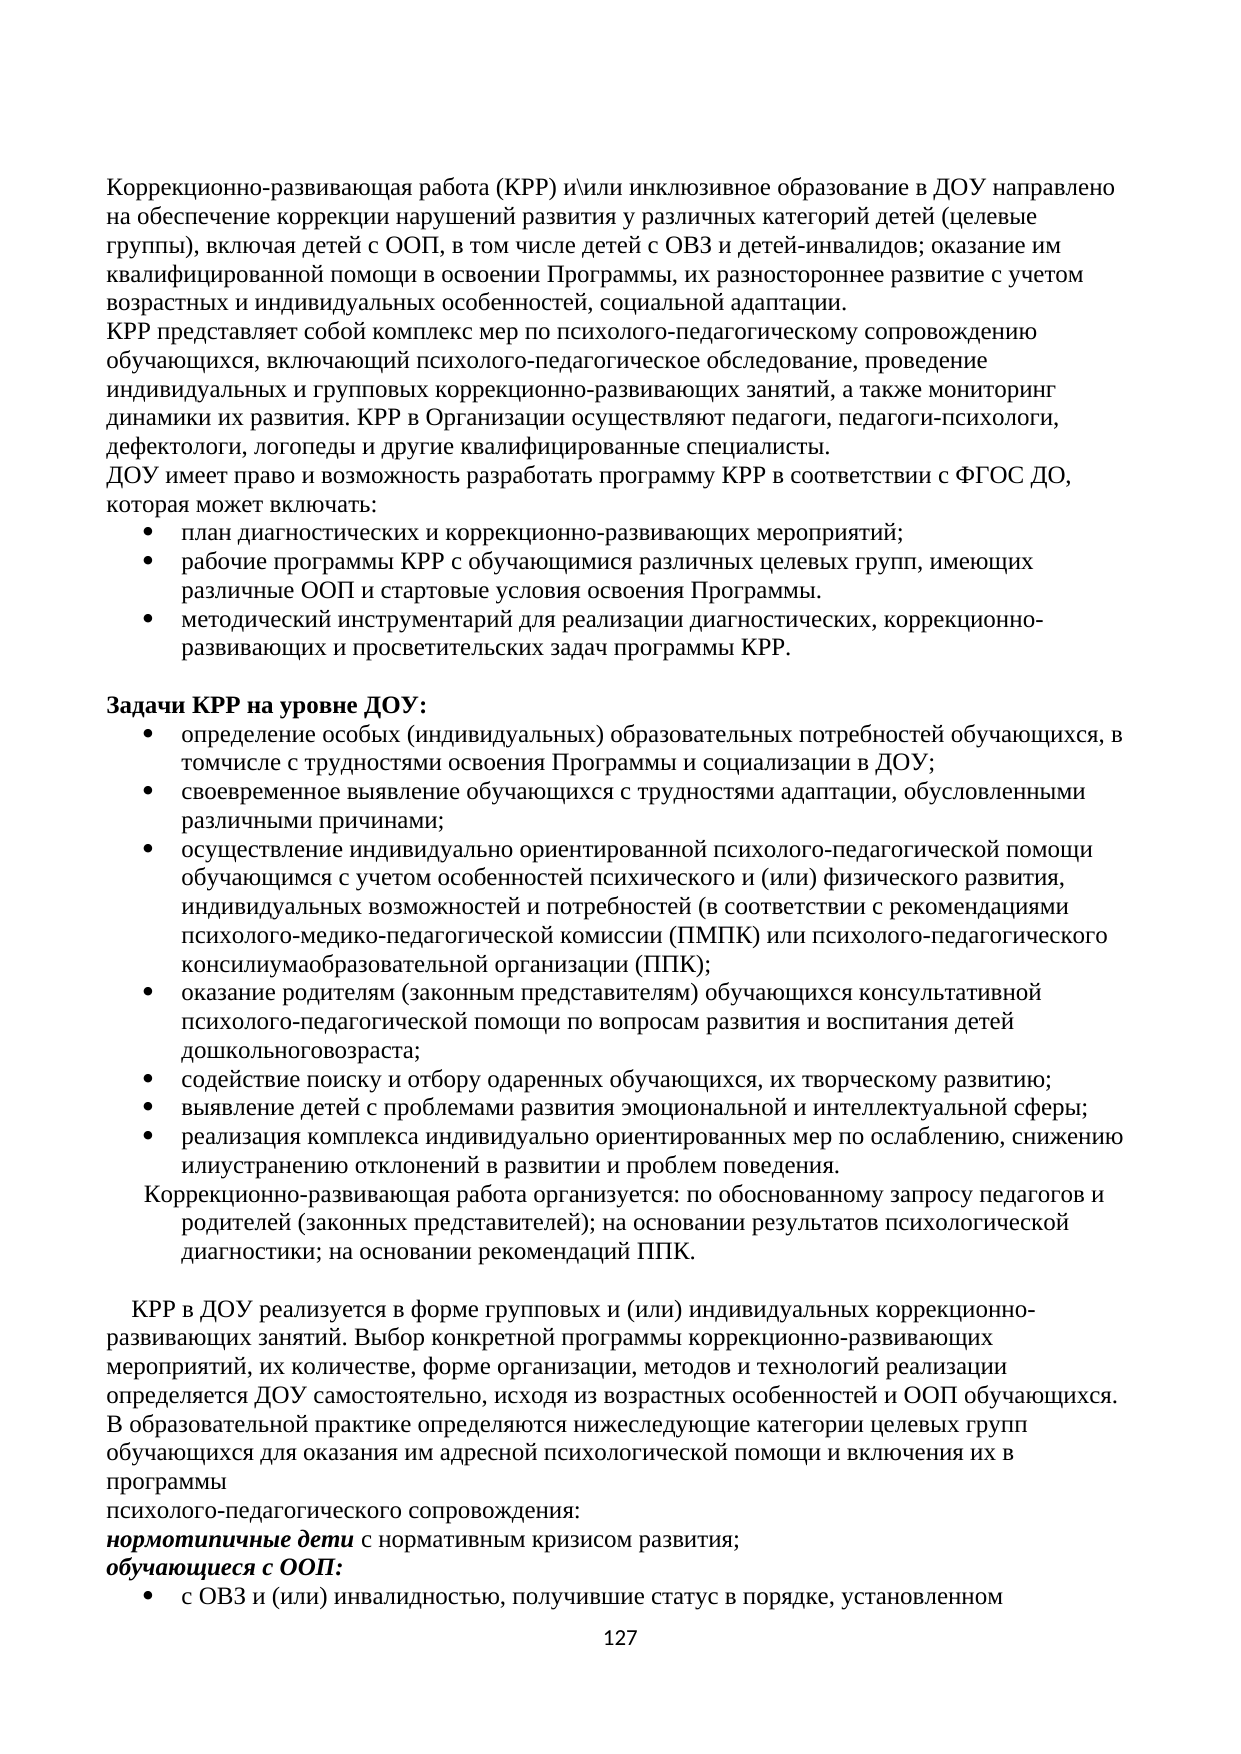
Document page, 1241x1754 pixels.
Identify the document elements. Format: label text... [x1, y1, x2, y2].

list рабочие программы КРР с обучающимися различных целевых групп, имеющих [144, 546, 1134, 575]
text КРР представляет собой комплекс мер по психолого-педагогическому сопровождению [106, 316, 1134, 345]
list своевременное выявление обучающихся с трудностями адаптации, обусловленными [144, 776, 1134, 805]
list методический инструментарий для реализации диагностических, коррекционно-развивающих и просветительских задач программы КРР. [144, 604, 1134, 661]
list различные ООП и стартовые условия освоения Программы. [181, 575, 1134, 604]
text мероприятий, их количестве, форме организации, методов и технологий реализации [106, 1351, 1134, 1380]
text Задачи КРР на уровне ДОУ: [106, 690, 1134, 719]
list план диагностических и коррекционно-развивающих мероприятий; [144, 517, 1134, 546]
list содействие поиску и отбору одаренных обучающихся, их творческому развитию; [144, 1064, 1134, 1092]
list осуществление индивидуально ориентированной психолого-педагогической помощи [144, 834, 1134, 862]
text Коррекционно-развивающая работа (КРР) и\или инклюзивное образование в ДОУ направлено на обеспечение коррекции нарушений развития у различных категорий детей (целевые группы), включая детей с ООП, в том числе детей с ОВЗ и детей-инвалидов; оказание им квалифицированной помощи в освоении Программы, их разностороннее развитие с учетом возрастных и индивидуальных особенностей, социальной адаптации. [106, 172, 1134, 316]
text обучающихся для оказания им адресной психологической помощи и включения их в программы [106, 1437, 1134, 1495]
list обучающимся с учетом особенностей психического и (или) физического развития, [181, 862, 1134, 891]
list индивидуальных возможностей и потребностей (в соответствии с рекомендациями психолого-медико-педагогической комиссии (ПМПК) или психолого-педагогического консилиумаобразовательной организации (ППК); [181, 891, 1134, 977]
list различными причинами; [181, 805, 1134, 834]
text которая может включать: [106, 489, 1134, 517]
list определение особых (индивидуальных) образовательных потребностей обучающихся, в томчисле с трудностями освоения Программы и социализации в ДОУ; [144, 719, 1134, 776]
list психолого-педагогической помощи по вопросам развития и воспитания детей дошкольноговозраста; [181, 1006, 1134, 1064]
text обучающиеся с ООП: [106, 1552, 1134, 1581]
list реализация комплекса индивидуально ориентированных мер по ослаблению, снижению илиустранению отклонений в развитии и проблем поведения. [144, 1121, 1134, 1179]
list родителей (законных представителей); на основании результатов психологической [181, 1207, 1134, 1236]
text В образовательной практике определяются нижеследующие категории целевых групп [106, 1409, 1134, 1437]
text обучающихся, включающий психолого-педагогическое обследование, проведение [106, 345, 1134, 374]
text Коррекционно-развивающая работа организуется: по обоснованному запросу педагогов и [144, 1179, 1134, 1207]
text индивидуальных и групповых коррекционно-развивающих занятий, а также мониторинг динамики их развития. КРР в Организации осуществляют педагоги, педагоги-психологи, дефектологи, логопеды и другие квалифицированные специалисты. ДОУ имеет право и возможность разработать программу КРР в соответствии с ФГОС ДО, [106, 374, 1134, 489]
text КРР в ДОУ реализуется в форме групповых и (или) индивидуальных коррекционно-развивающих занятий. Выбор конкретной программы коррекционно-развивающих [106, 1294, 1134, 1351]
text определяется ДОУ самостоятельно, исходя из возрастных особенностей и ООП обучающихся. [106, 1380, 1134, 1409]
list диагностики; на основании рекомендаций ППК. [181, 1236, 1134, 1265]
text нормотипичные дети с нормативным кризисом развития; [106, 1524, 1134, 1552]
list оказание родителям (законным представителям) обучающихся консультативной [144, 977, 1134, 1006]
list с ОВЗ и (или) инвалидностью, получившие статус в порядке, установленном [144, 1581, 1134, 1610]
text психолого-педагогического сопровождения: [106, 1495, 1134, 1524]
list выявление детей с проблемами развития эмоциональной и интеллектуальной сферы; [144, 1092, 1134, 1121]
